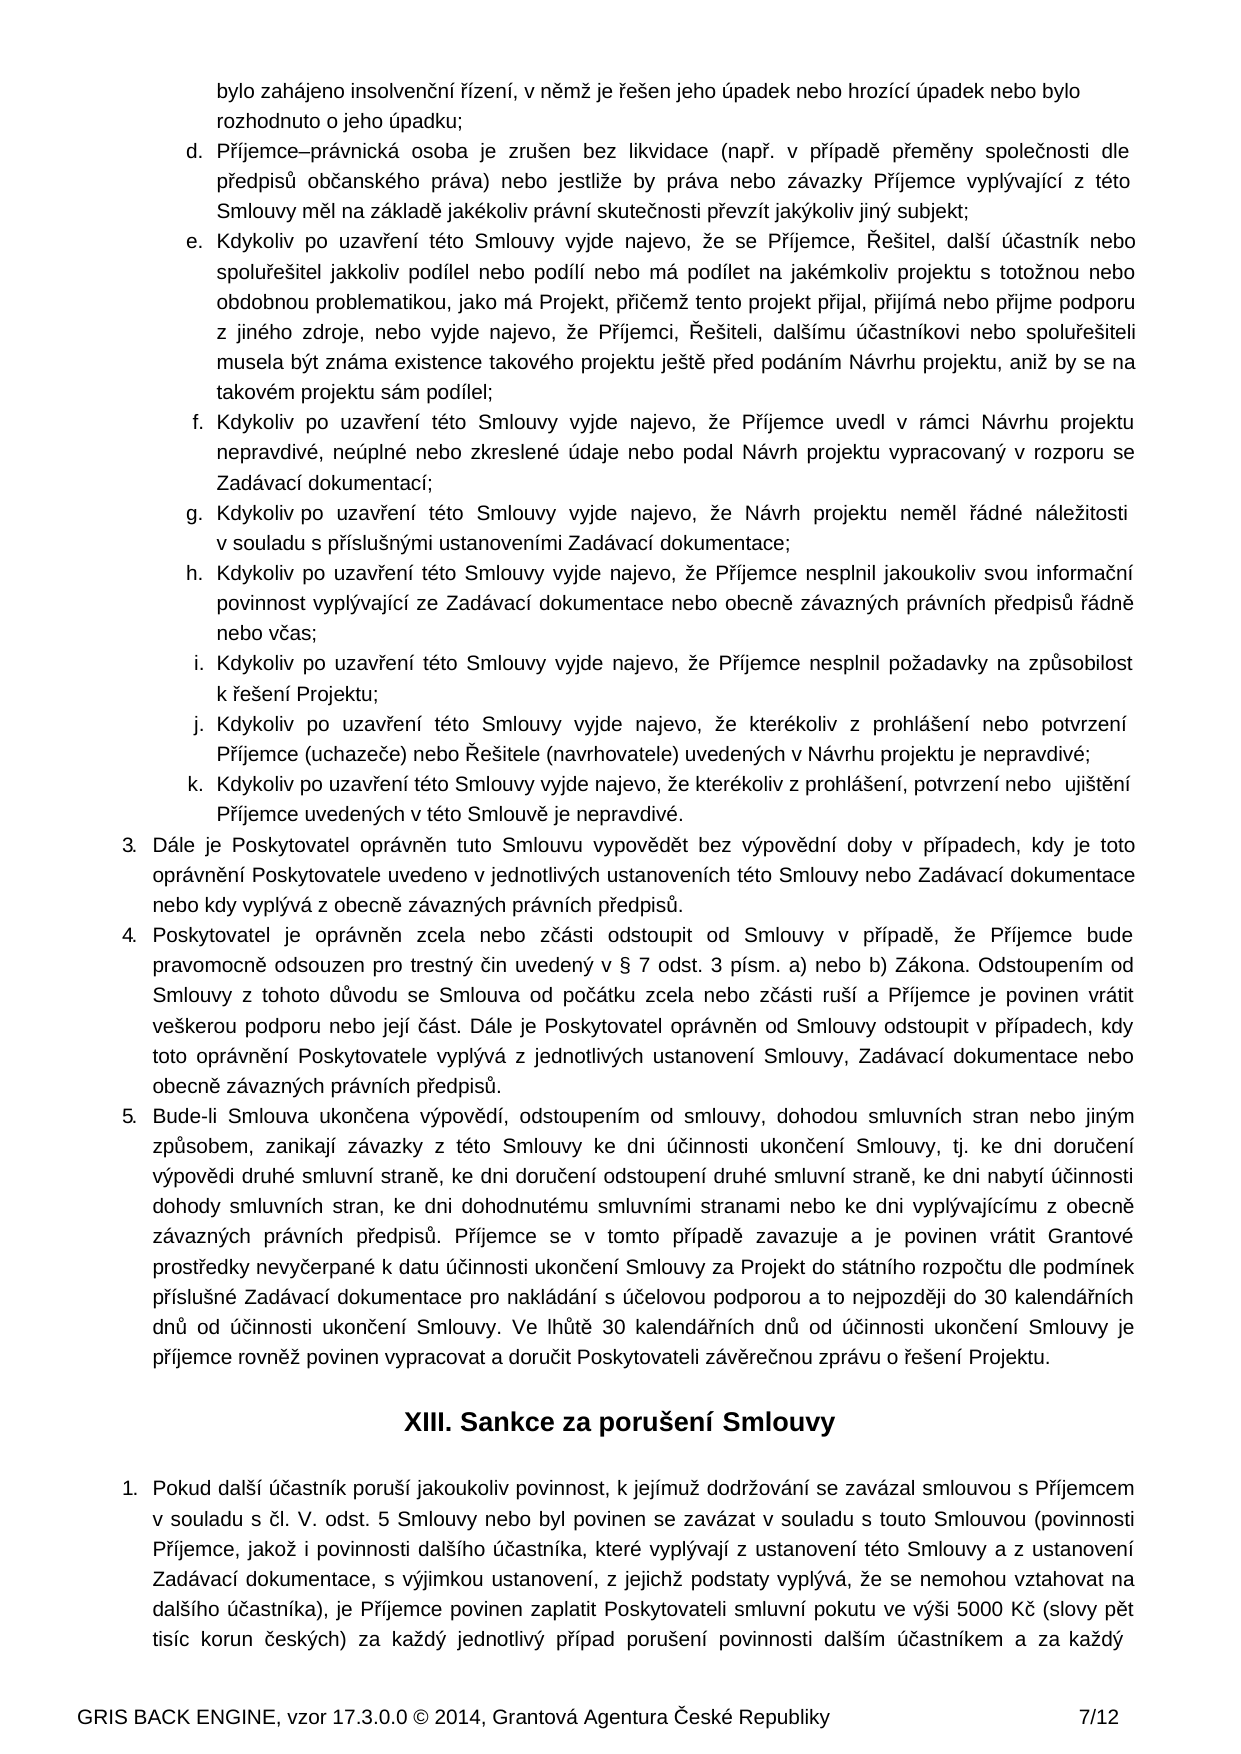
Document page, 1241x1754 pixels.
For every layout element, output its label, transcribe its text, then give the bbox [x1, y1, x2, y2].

list Příjemce–právnická osoba je zrušen bez likvidace (např. v případě přeměny společnosti dle předpisů občanského práva) nebo jestliže by práva nebo závazky Příjemce vyplývající z této Smlouvy měl na základě jakékoliv právní skutečnosti převzít jakýkoliv jiný subjekt; [186, 139, 1131, 223]
list Dále je Poskytovatel oprávněn tuto Smlouvu vypovědět bez výpovědní doby v případech, kdy je toto oprávnění Poskytovatele uvedeno v jednotlivých ustanoveních této Smlouvy nebo Zadávací dokumentace nebo kdy vyplývá z obecně závazných právních předpisů. [122, 833, 1136, 917]
text Příjemce uvedených v této Smlouvě je nepravdivé. [216, 802, 1148, 826]
list Kdykoliv po uzavření této Smlouvy vyjde najevo, že Příjemce nesplnil jakoukoliv svou informační povinnost vyplývající ze Zadávací dokumentace nebo obecně závazných právních předpisů řádně nebo včas; [186, 561, 1135, 645]
list Pokud další účastník poruší jakoukoliv povinnost, k jejímuž dodržování se zavázal smlouvou s Příjemcem v souladu s čl. V. odst. 5 Smlouvy nebo byl povinen se zavázat v souladu s touto Smlouvou (povinnosti Příjemce, jakož i povinnosti dalšího účastníka, které vyplývají z ustanovení této Smlouvy a z ustanovení Zadávací dokumentace, s výjimkou ustanovení, z jejichž podstaty vyplývá, že se nemohou vztahovat na dalšího účastníka), je Příjemce povinen zaplatit Poskytovateli smluvní pokutu ve výši 5000 Kč (slovy pět tisíc korun českých) za každý jednotlivý případ porušení povinnosti dalším účastníkem a za každý [122, 1476, 1136, 1651]
list Kdykoliv po uzavření této Smlouvy vyjde najevo, že kterékoliv z prohlášení nebo potvrzení Příjemce (uchazeče) nebo Řešitele (navrhovatele) uvedených v Návrhu projektu je nepravdivé; [194, 712, 1128, 766]
subtitle Sankce za porušení Smlouvy [404, 1406, 1148, 1437]
list Poskytovatel je oprávněn zcela nebo zčásti odstoupit od Smlouvy v případě, že Příjemce bude pravomocně odsouzen pro trestný čin uvedený v § 7 odst. 3 písm. a) nebo b) Zákona. Odstoupením od Smlouvy z tohoto důvodu se Smlouva od počátku zcela nebo zčásti ruší a Příjemce je povinen vrátit veškerou podporu nebo její část. Dále je Poskytovatel oprávněn od Smlouvy odstoupit v případech, kdy toto oprávnění Poskytovatele vyplývá z jednotlivých ustanovení Smlouvy, Zadávací dokumentace nebo obecně závazných právních předpisů. [122, 923, 1135, 1098]
list Kdykoliv po uzavření této Smlouvy vyjde najevo, že kterékoliv z prohlášení, potvrzení nebo ujištění [187, 772, 1148, 796]
list Bude-li Smlouva ukončena výpovědí, odstoupením od smlouvy, dohodou smluvních stran nebo jiným způsobem, zanikají závazky z této Smlouvy ke dni účinnosti ukončení Smlouvy, tj. ke dni doručení výpovědi druhé smluvní straně, ke dni doručení odstoupení druhé smluvní straně, ke dni nabytí účinnosti dohody smluvních stran, ke dni dohodnutému smluvními stranami nebo ke dni vyplývajícímu z obecně závazných právních předpisů. Příjemce se v tomto případě zavazuje a je povinen vrátit Grantové prostředky nevyčerpané k datu účinnosti ukončení Smlouvy za Projekt do státního rozpočtu dle podmínek příslušné Zadávací dokumentace pro nakládání s účelovou podporou a to nejpozději do 30 kalendářních dnů od účinnosti ukončení Smlouvy. Ve lhůtě 30 kalendářních dnů od účinnosti ukončení Smlouvy je příjemce rovněž povinen vypracovat a doručit Poskytovateli závěrečnou zprávu o řešení Projektu. [122, 1104, 1136, 1369]
list Kdykoliv po uzavření této Smlouvy vyjde najevo, že Příjemce nesplnil požadavky na způsobilost k řešení Projektu; [194, 651, 1133, 705]
list Kdykoliv po uzavření této Smlouvy vyjde najevo, že Návrh projektu neměl řádné náležitosti v souladu s příslušnými ustanoveními Zadávací dokumentace; [186, 501, 1129, 554]
list Kdykoliv po uzavření této Smlouvy vyjde najevo, že Příjemce uvedl v rámci Návrhu projektu nepravdivé, neúplné nebo zkreslené údaje nebo podal Návrh projektu vypracovaný v rozporu se Zadávací dokumentací; [192, 410, 1136, 494]
list Kdykoliv po uzavření této Smlouvy vyjde najevo, že se Příjemce, Řešitel, další účastník nebo spoluřešitel jakkoliv podílel nebo podílí nebo má podílet na jakémkoliv projektu s totožnou nebo obdobnou problematikou, jako má Projekt, přičemž tento projekt přijal, přijímá nebo přijme podporu z jiného zdroje, nebo vyjde najevo, že Příjemci, Řešiteli, dalšímu účastníkovi nebo spoluřešiteli musela být známa existence takového projektu ještě před podáním Návrhu projektu, aniž by se na takovém projektu sám podílel; [186, 229, 1137, 404]
text bylo zahájeno insolvenční řízení, v němž je řešen jeho úpadek nebo hrozící úpadek nebo bylo rozhodnuto o jeho úpadku; [216, 79, 1148, 133]
